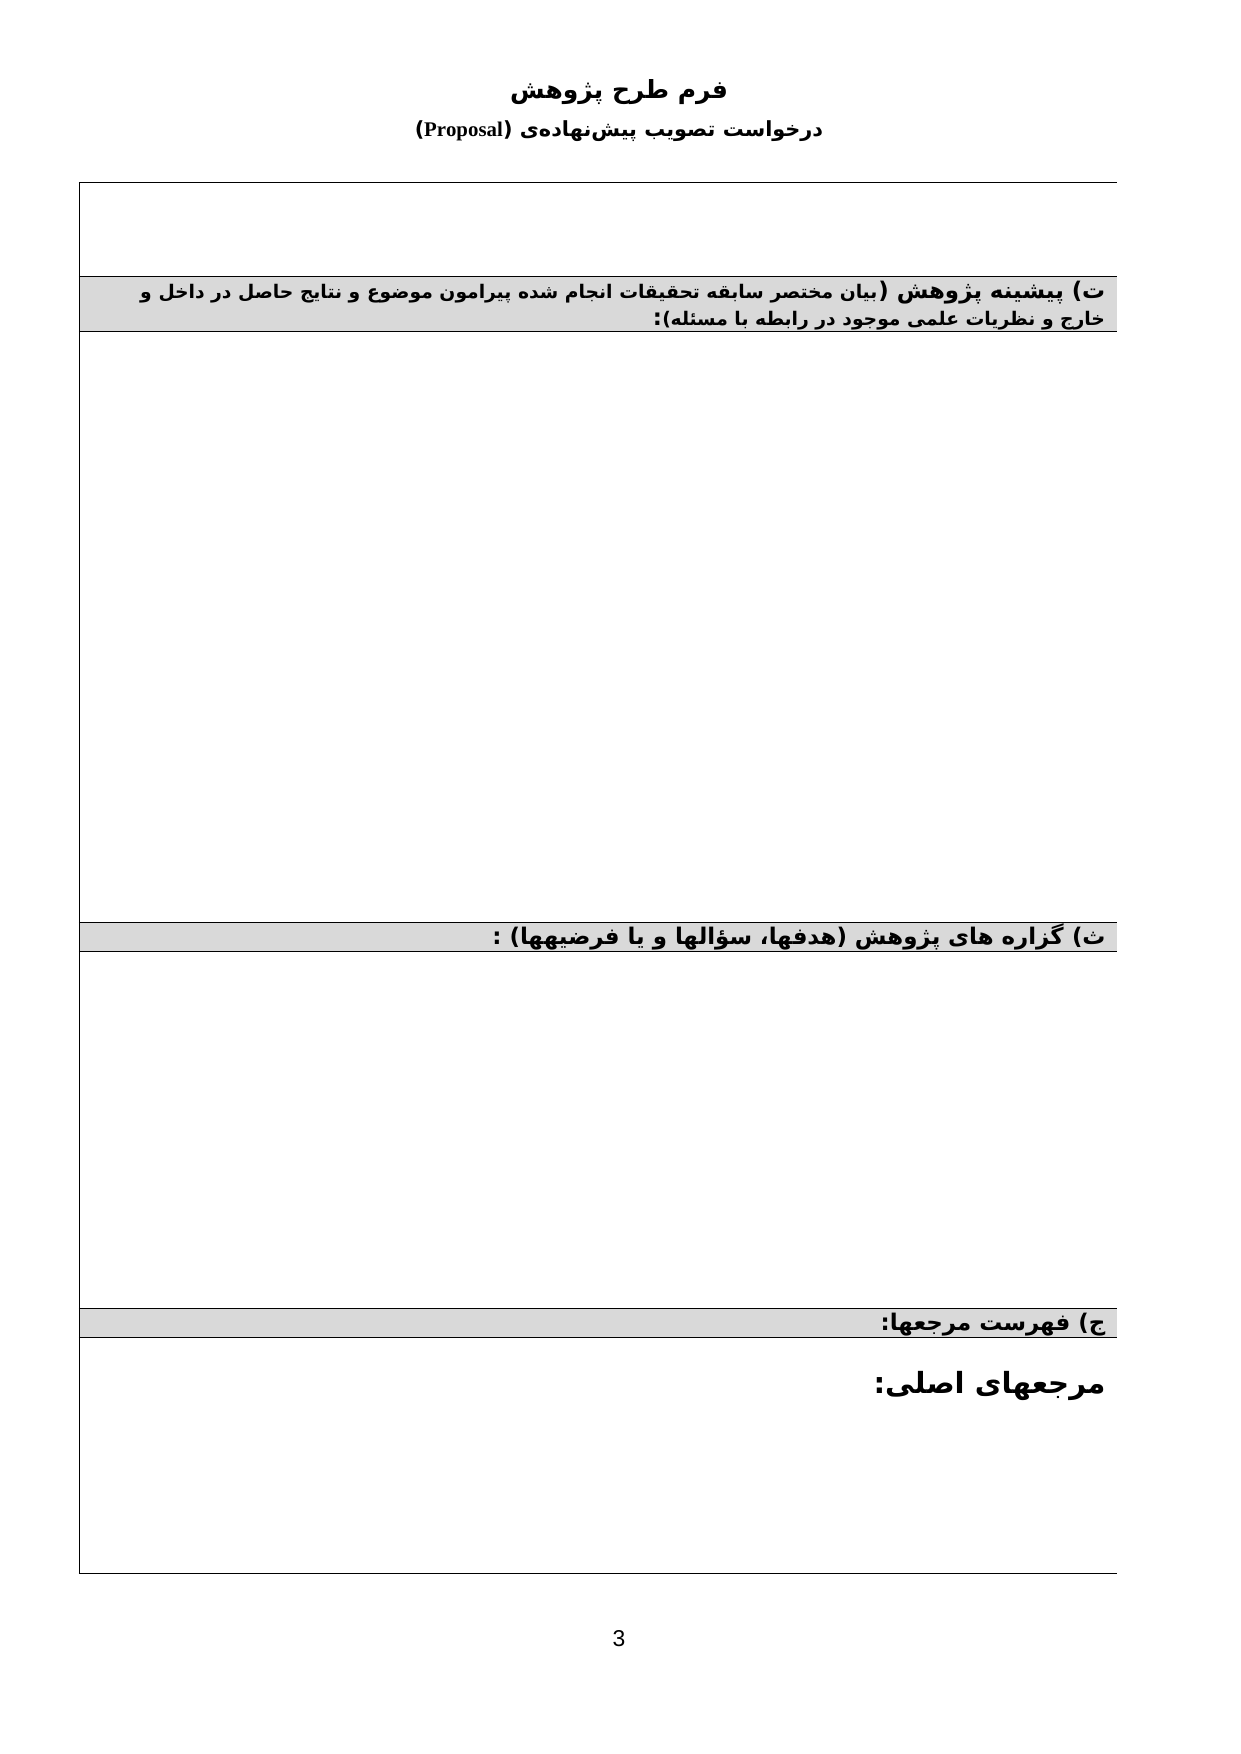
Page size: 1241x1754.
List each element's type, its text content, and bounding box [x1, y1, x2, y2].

table_cell ت) پیشینه پژوهش (بيان مختصر سابقه تحقيقات انجام شده پيرامون موضوع و نتايج حاصل در داخل و خارج و نظريات علمی موجود در رابطه با مسئله): [80, 277, 1117, 331]
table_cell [80, 1338, 1117, 1573]
table_cell ج) فهرست مرجعها: [80, 1309, 1117, 1337]
table_cell [80, 952, 1117, 1308]
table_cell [80, 183, 1117, 276]
table_cell ث) گزاره های پژوهش (هدفها، سؤالها و یا فرضیهها) : [80, 923, 1117, 951]
table_cell [80, 332, 1117, 922]
